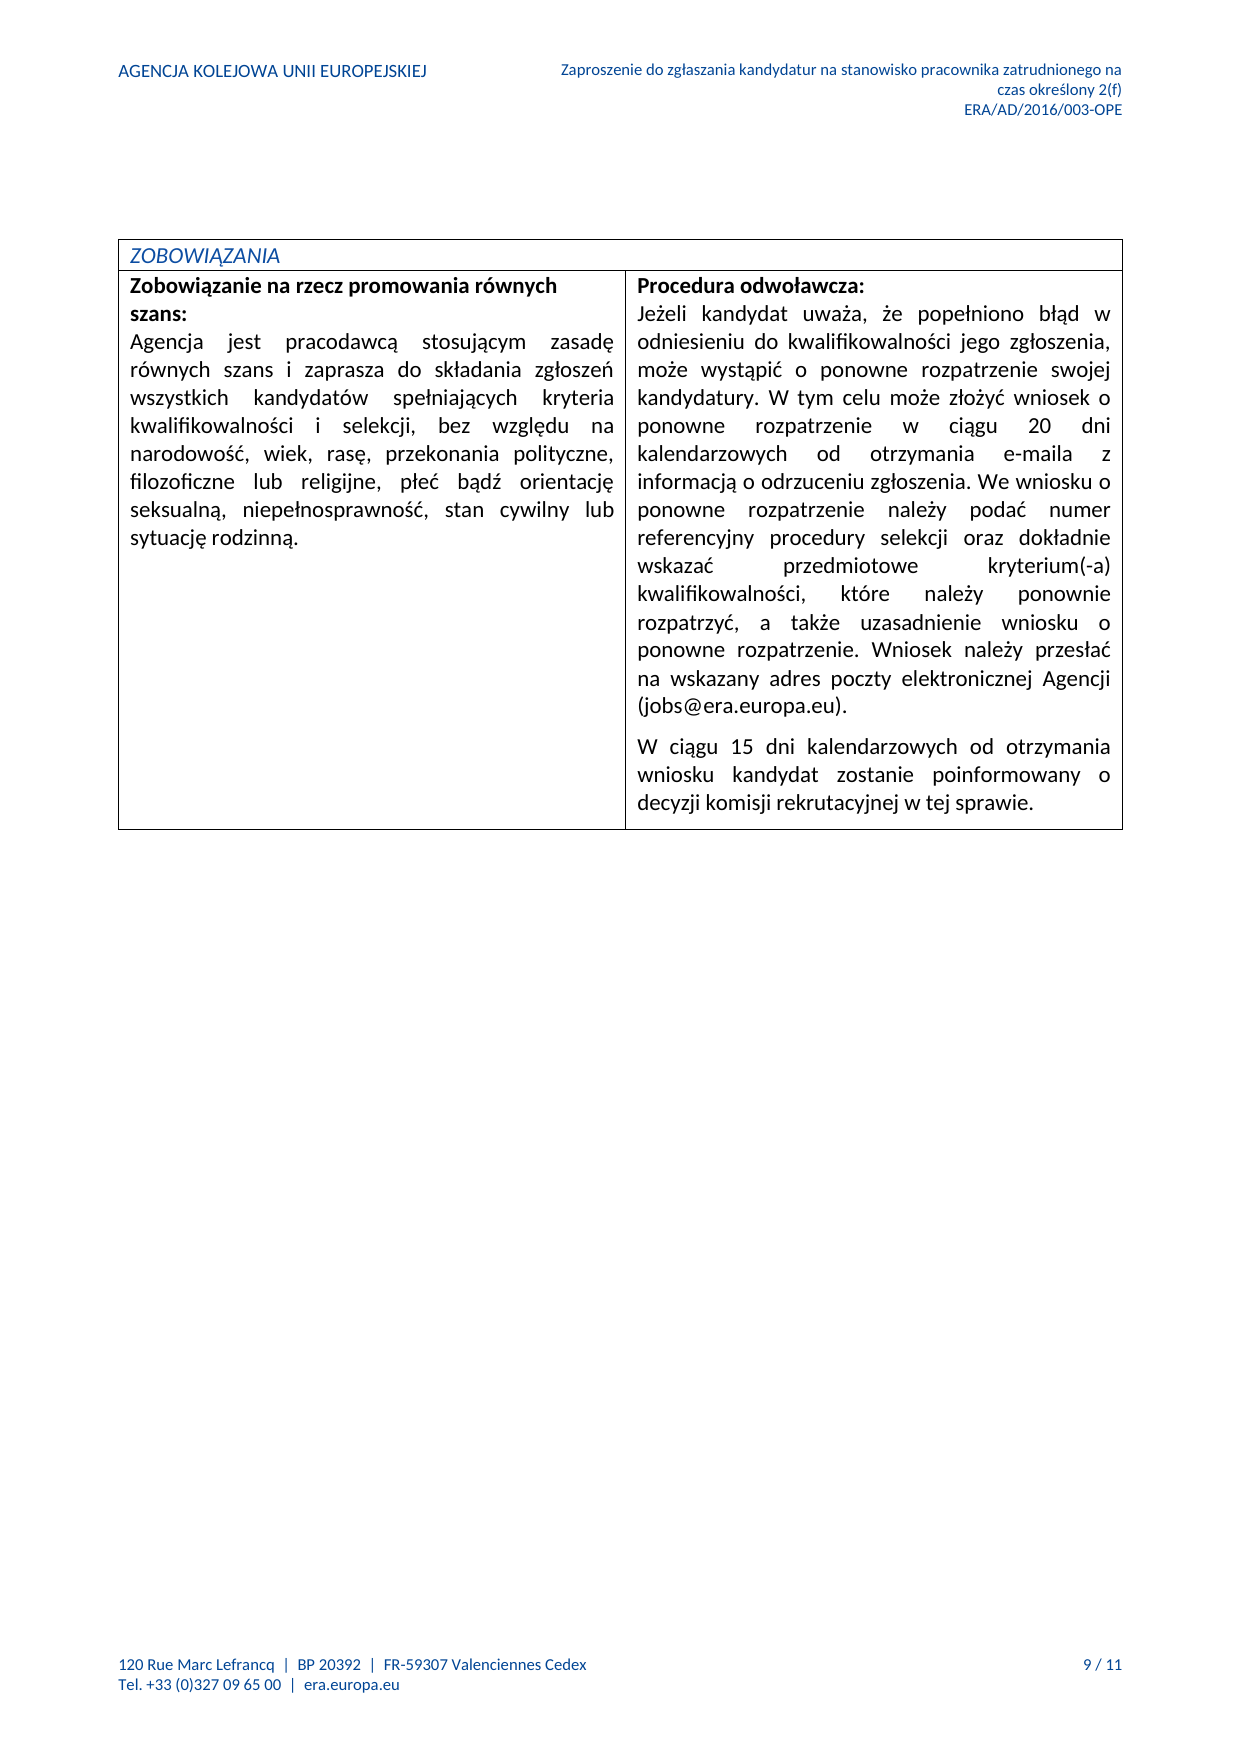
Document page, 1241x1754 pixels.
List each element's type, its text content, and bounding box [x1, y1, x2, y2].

table_cell Zobowiązanie na rzecz promowania równych szans: Agencja jest pracodawcą stosującym zasadę równych szans i zaprasza do składania zgłoszeń wszystkich kandydatów spełniających kryteria kwalifikowalności i selekcji, bez względu na narodowość, wiek, rasę, przekonania polityczne, filozoficzne lub religijne, płeć bądź orientację seksualną, niepełnosprawność, stan cywilny lub sytuację rodzinną. [119, 271, 625, 829]
table_header ZOBOWIĄZANIA [119, 240, 1122, 270]
table_cell Procedura odwoławcza: Jeżeli kandydat uważa, że popełniono błąd w odniesieniu do kwalifikowalności jego zgłoszenia, może wystąpić o ponowne rozpatrzenie swojej kandydatury. W tym celu może złożyć wniosek o ponowne rozpatrzenie w ciągu 20 dni kalendarzowych od otrzymania e-maila z informacją o odrzuceniu zgłoszenia. We wniosku o ponowne rozpatrzenie należy podać numer referencyjny procedury selekcji oraz dokładnie wskazać przedmiotowe kryterium(-a) kwalifikowalności, które należy ponownie rozpatrzyć, a także uzasadnienie wniosku o ponowne rozpatrzenie. Wniosek należy przesłać na wskazany adres poczty elektronicznej Agencji (jobs@era.europa.eu). W ciągu 15 dni kalendarzowych od otrzymania wniosku kandydat zostanie poinformowany o decyzji komisji rekrutacyjnej w tej sprawie. [626, 271, 1122, 829]
